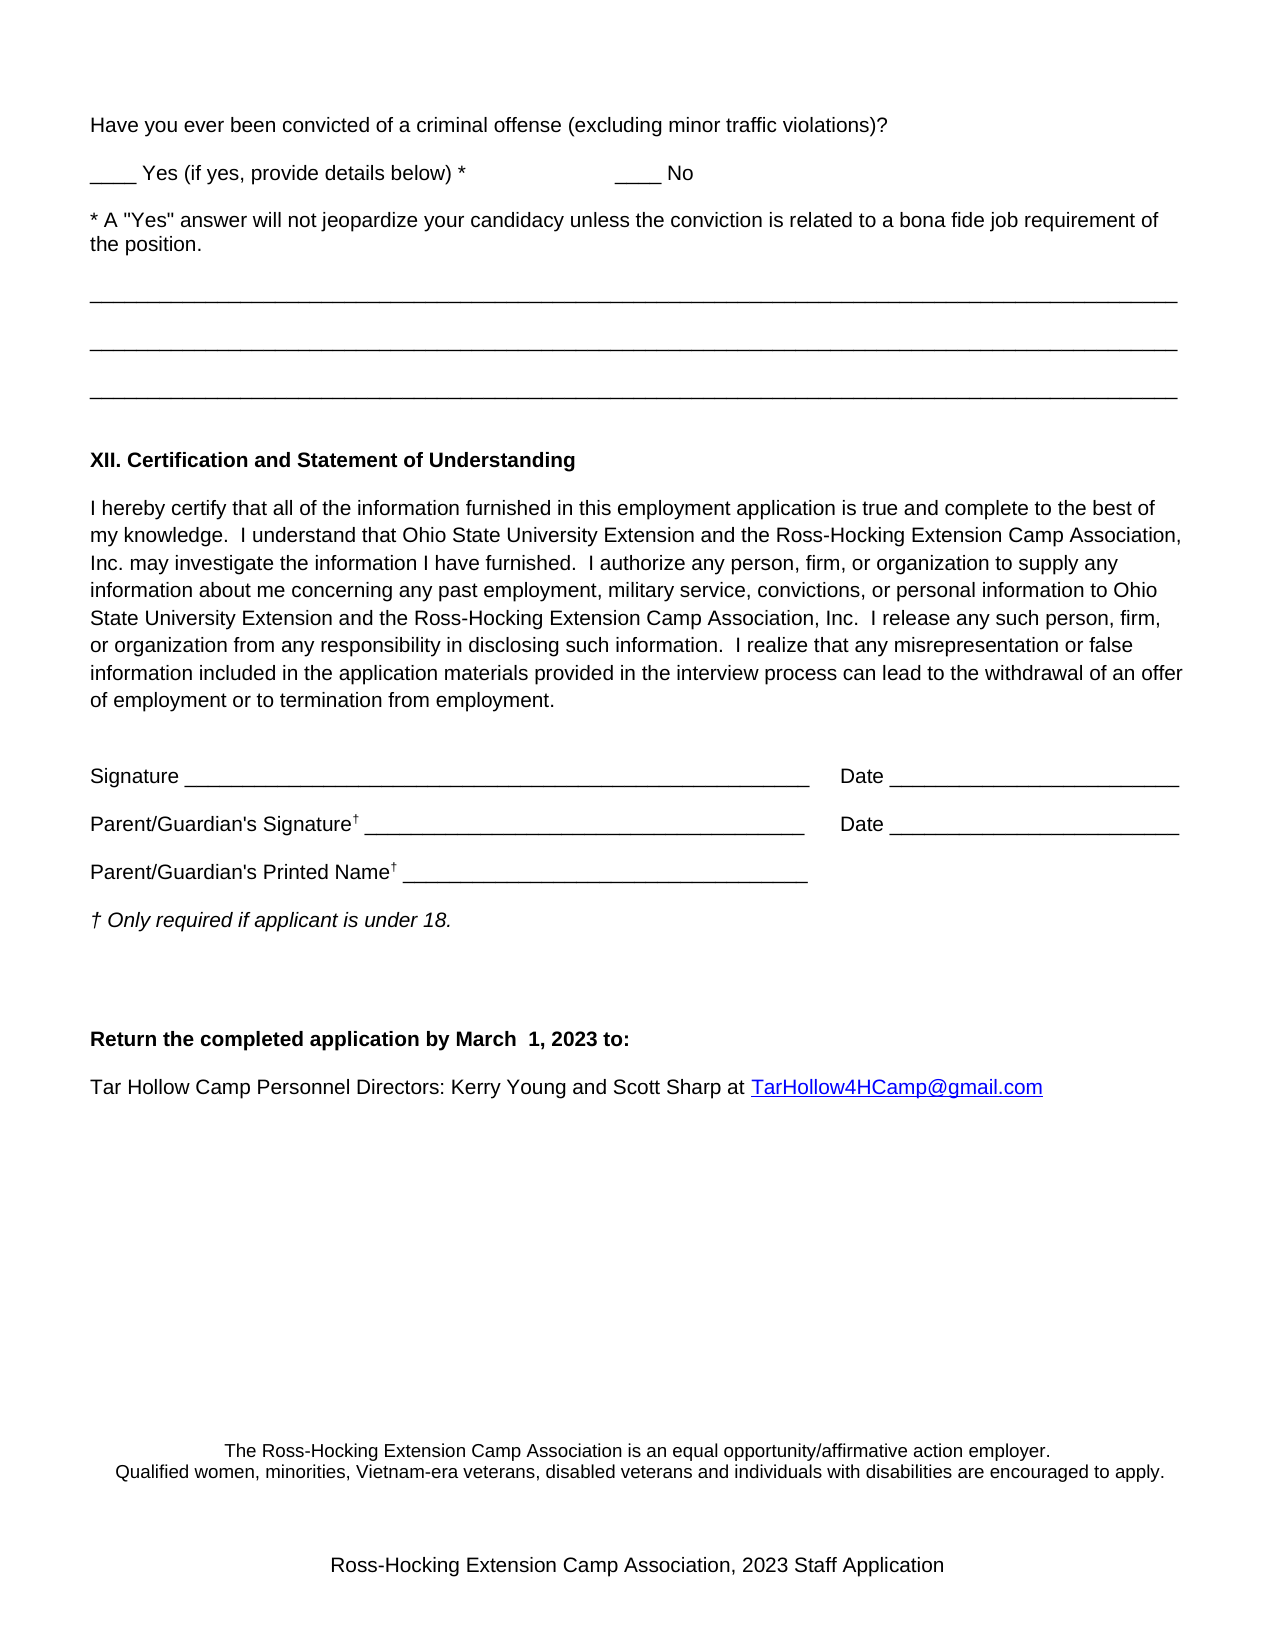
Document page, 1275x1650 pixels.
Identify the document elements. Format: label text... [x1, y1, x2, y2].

text The Ross-Hocking Extension Camp Association is an equal opportunity/affirmative action employer. [90, 1439, 1185, 1461]
text Qualified women, minorities, Vietnam-era veterans, disabled veterans and individuals with disabilities are encouraged to apply. [90, 1461, 1185, 1482]
text Return the completed application by March 1, 2023 to: [90, 1027, 1185, 1051]
text ______________________________________________________________________________________________ [90, 328, 1185, 352]
text Have you ever been convicted of a criminal offense (excluding minor traffic violations)? [90, 112, 1185, 136]
text XII. Certification and Statement of Understanding [90, 448, 1185, 472]
text Signature ______________________________________________________ Date _________________________ [90, 764, 1185, 788]
text † Only required if applicant is under 18. [90, 907, 1185, 931]
text ______________________________________________________________________________________________ [90, 280, 1185, 304]
text ______________________________________________________________________________________________ [90, 376, 1185, 400]
text ____ Yes (if yes, provide details below) * ____ No [90, 160, 1185, 184]
text I hereby certify that all of the information furnished in this employment application is true and complete to the best of my knowledge. I understand that Ohio State University Extension and the Ross-Hocking Extension Camp Association, Inc. may investigate the information I have furnished. I authorize any person, firm, or organization to supply any information about me concerning any past employment, military service, convictions, or personal information to Ohio State University Extension and the Ross-Hocking Extension Camp Association, Inc. I release any such person, firm, or organization from any responsibility in disclosing such information. I realize that any misrepresentation or false information included in the application materials provided in the interview process can lead to the withdrawal of an offer of employment or to termination from employment. [90, 496, 1185, 712]
text Parent/Guardian's Printed Name† ___________________________________ [90, 859, 1185, 883]
text Tar Hollow Camp Personnel Directors: Kerry Young and Scott Sharp at TarHollow4HCamp@gmail.com [90, 1075, 1185, 1099]
text * A "Yes" answer will not jeopardize your candidacy unless the conviction is related to a bona fide job requirement of the position. [90, 208, 1185, 256]
text Parent/Guardian's Signature† ______________________________________ Date _________________________ [90, 812, 1185, 836]
